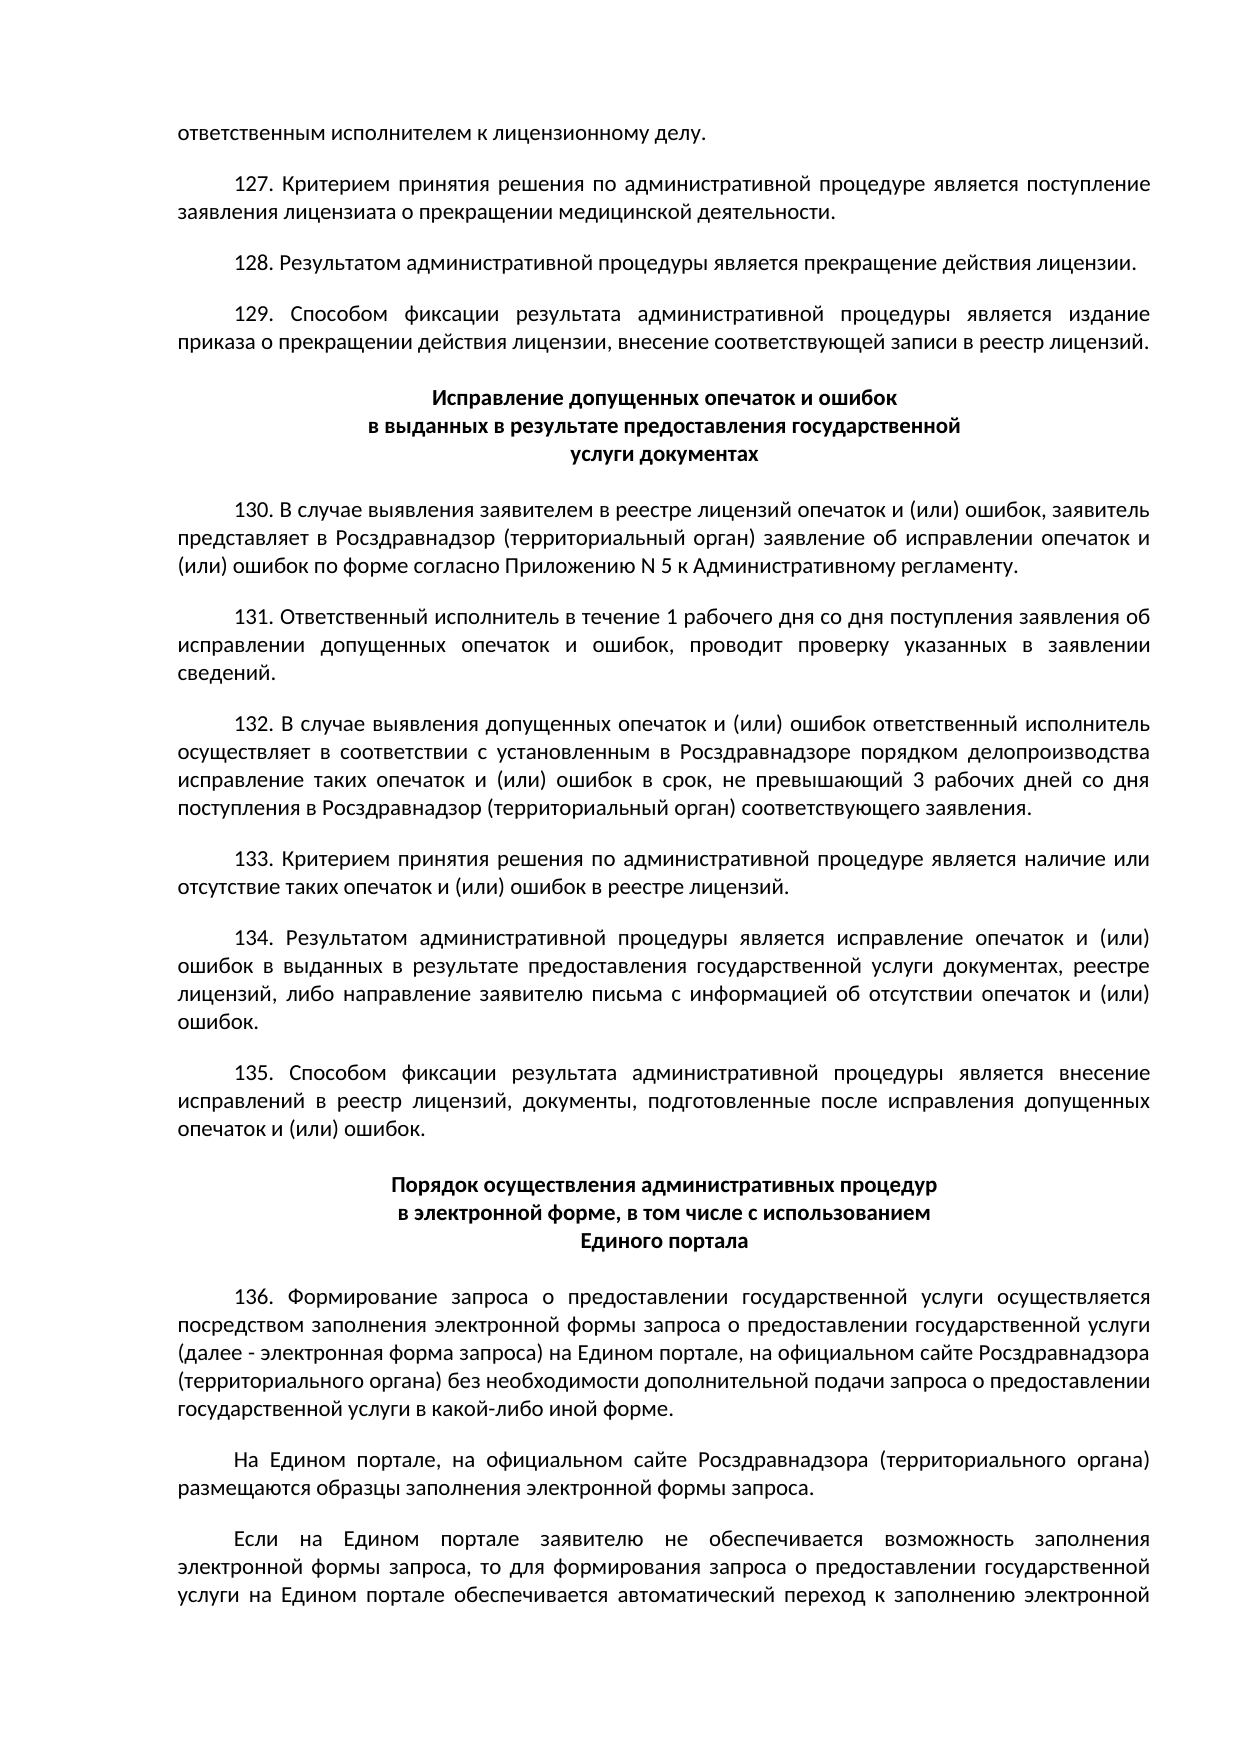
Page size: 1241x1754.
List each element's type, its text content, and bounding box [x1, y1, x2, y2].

text 127. Критерием принятия решения по административной процедуре является поступление заявления лицензиата о прекращении медицинской деятельности. [177, 169, 1152, 225]
text 135. Способом фиксации результата административной процедуры является внесение исправлений в реестр лицензий, документы, подготовленные после исправления допущенных опечаток и (или) ошибок. [177, 1058, 1152, 1142]
text 130. В случае выявления заявителем в реестре лицензий опечаток и (или) ошибок, заявитель представляет в Росздравнадзор (территориальный орган) заявление об исправлении опечаток и (или) ошибок по форме согласно Приложению N 5 к Административному регламенту. [177, 495, 1152, 579]
text 132. В случае выявления допущенных опечаток и (или) ошибок ответственный исполнитель осуществляет в соответствии с установленным в Росздравнадзоре порядком делопроизводства исправление таких опечаток и (или) ошибок в срок, не превышающий 3 рабочих дней со дня поступления в Росздравнадзор (территориальный орган) соответствующего заявления. [177, 709, 1152, 821]
title Порядок осуществления административных процедур [177, 1170, 1152, 1198]
title в электронной форме, в том числе с использованием [177, 1198, 1152, 1226]
title услуги документах [177, 439, 1152, 467]
text На Едином портале, на официальном сайте Росздравнадзора (территориального органа) размещаются образцы заполнения электронной формы запроса. [177, 1445, 1152, 1501]
text 131. Ответственный исполнитель в течение 1 рабочего дня со дня поступления заявления об исправлении допущенных опечаток и ошибок, проводит проверку указанных в заявлении сведений. [177, 602, 1152, 686]
title Исправление допущенных опечаток и ошибок [177, 383, 1152, 411]
text 133. Критерием принятия решения по административной процедуре является наличие или отсутствие таких опечаток и (или) ошибок в реестре лицензий. [177, 844, 1152, 900]
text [177, 118, 1152, 146]
text 134. Результатом административной процедуры является исправление опечаток и (или) ошибок в выданных в результате предоставления государственной услуги документах, реестре лицензий, либо направление заявителю письма с информацией об отсутствии опечаток и (или) ошибок. [177, 923, 1152, 1035]
text 128. Результатом административной процедуры является прекращение действия лицензии. [177, 248, 1152, 276]
text 129. Способом фиксации результата административной процедуры является издание приказа о прекращении действия лицензии, внесение соответствующей записи в реестр лицензий. [177, 299, 1152, 355]
title Единого портала [177, 1226, 1152, 1254]
title в выданных в результате предоставления государственной [177, 411, 1152, 439]
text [177, 1524, 1152, 1608]
text 136. Формирование запроса о предоставлении государственной услуги осуществляется посредством заполнения электронной формы запроса о предоставлении государственной услуги (далее - электронная форма запроса) на Едином портале, на официальном сайте Росздравнадзора (территориального органа) без необходимости дополнительной подачи запроса о предоставлении государственной услуги в какой-либо иной форме. [177, 1282, 1152, 1422]
